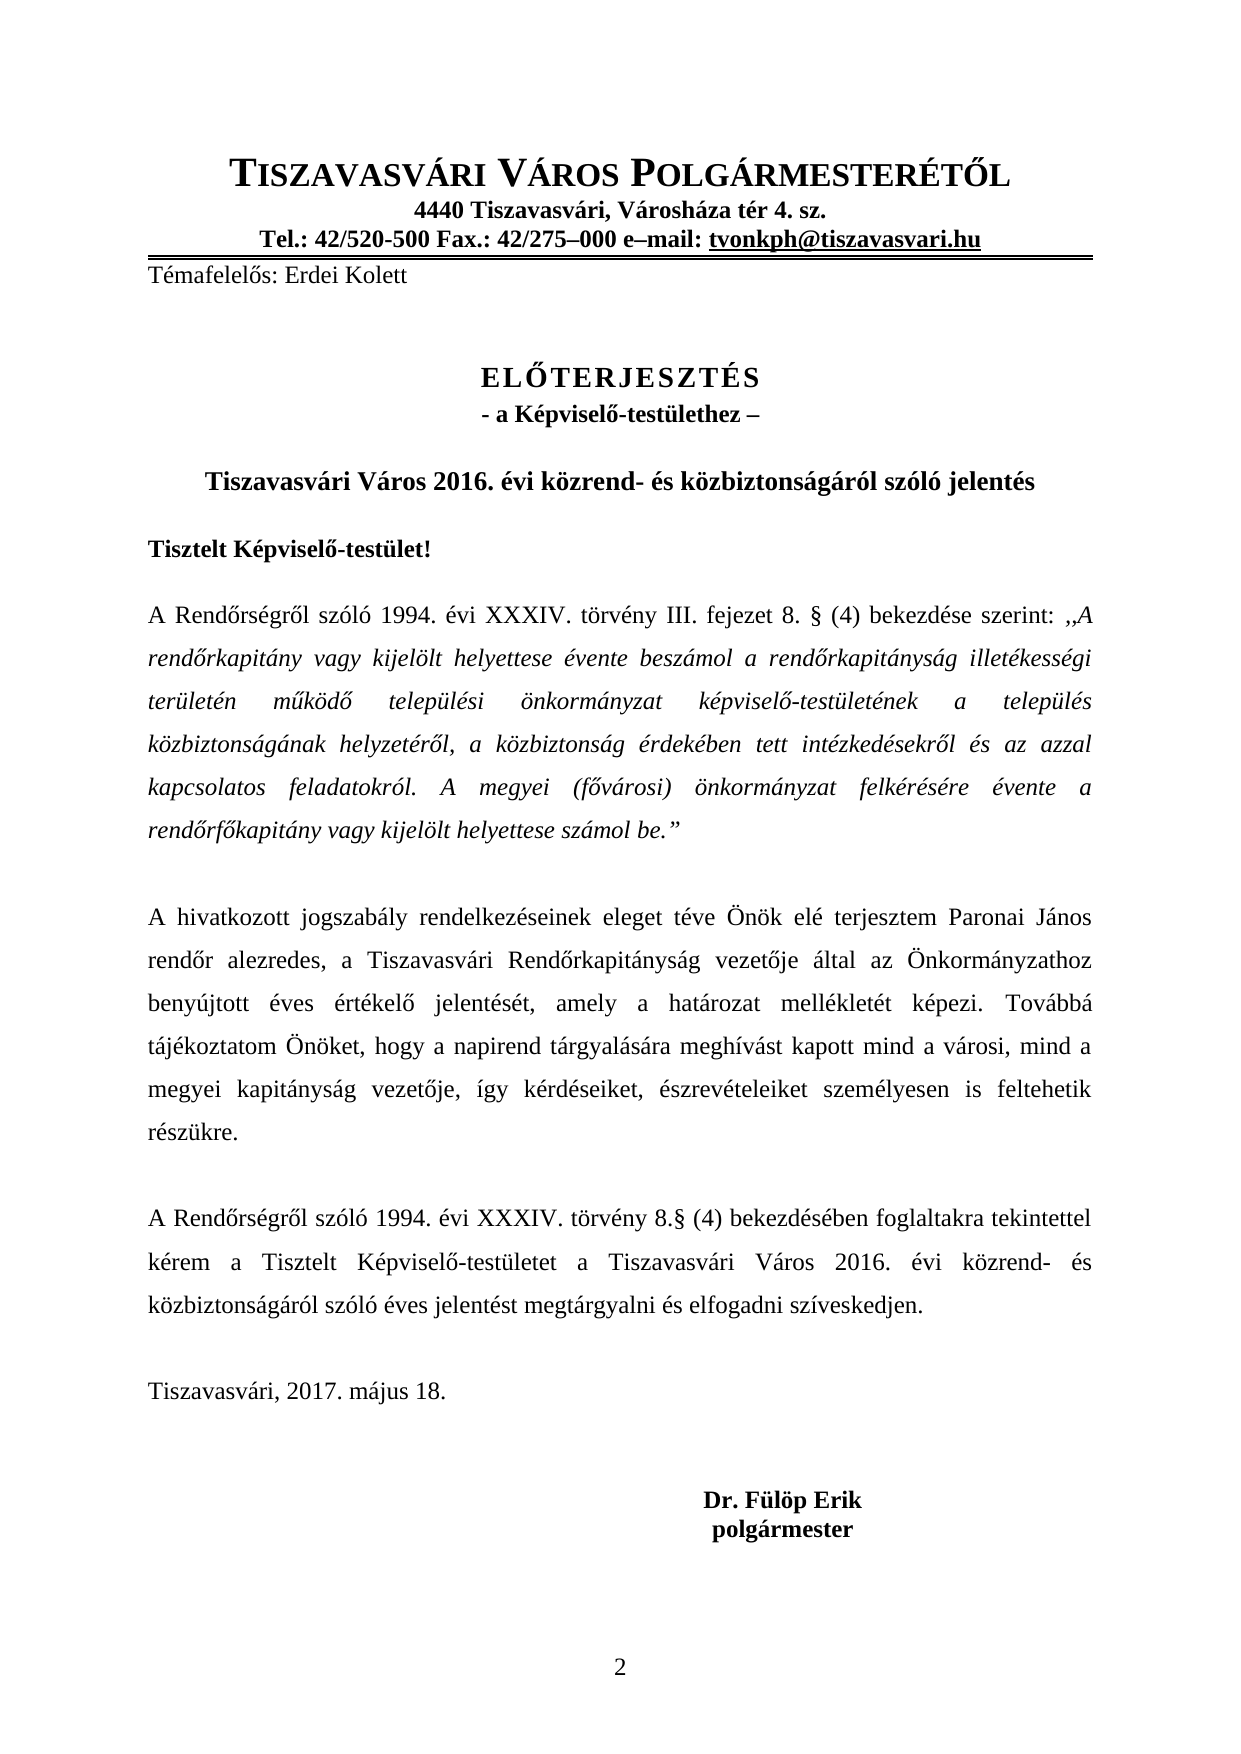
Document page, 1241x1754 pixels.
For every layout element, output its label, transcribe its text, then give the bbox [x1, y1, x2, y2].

text Témafelelős: Erdei Kolett [148, 260, 1093, 288]
text ELŐTERJESZTÉS [148, 360, 1093, 394]
text Tiszavasvári Város 2016. évi közrend- és közbiztonságáról szóló jelentés [148, 465, 1093, 496]
text Tisztelt Képviselő-testület! [148, 534, 1093, 562]
text A hivatkozott jogszabály rendelkezéseinek eleget téve Önök elé terjesztem Paronai János rendőr alezredes, a Tiszavasvári Rendőrkapitányság vezetője által az Önkormányzathoz benyújtott éves értékelő jelentését, amely a határozat mellékletét képezi. Továbbá tájékoztatom Önöket, hogy a napirend tárgyalására meghívást kapott mind a városi, mind a megyei kapitányság vezetője, így kérdéseiket, észrevételeiket személyesen is feltehetik részükre. [148, 902, 1093, 1146]
text A Rendőrségről szóló 1994. évi XXXIV. törvény 8.§ (4) bekezdésében foglaltakra tekintettel kérem a Tisztelt Képviselő-testületet a Tiszavasvári Város 2016. évi közrend- és közbiztonságáról szóló éves jelentést megtárgyalni és elfogadni szíveskedjen. [148, 1203, 1093, 1318]
text 4440 Tiszavasvári, Városháza tér 4. sz. [148, 196, 1093, 224]
text polgármester [148, 1514, 1093, 1543]
text - a Képviselő-testülethez – [148, 399, 1093, 428]
text Tiszavasvári Város Polgármesterétől [148, 148, 1093, 196]
text Tel.: 42/520-500 Fax.: 42/275–000 e–mail: tvonkph@tiszavasvari.hu [148, 224, 1093, 255]
text A Rendőrségről szóló 1994. évi XXXIV. törvény III. fejezet 8. § (4) bekezdése szerint: ,,A rendőrkapitány vagy kijelölt helyettese évente beszámol a rendőrkapitányság illetékességi területén működő települési önkormányzat képviselő-testületének a település közbiztonságának helyzetéről, a közbiztonság érdekében tett intézkedésekről és az azzal kapcsolatos feladatokról. A megyei (fővárosi) önkormányzat felkérésére évente a rendőrfőkapitány vagy kijelölt helyettese számol be.” [148, 600, 1093, 844]
text Dr. Fülöp Erik [148, 1485, 1093, 1514]
text Tiszavasvári, 2017. május 18. [148, 1376, 1093, 1405]
